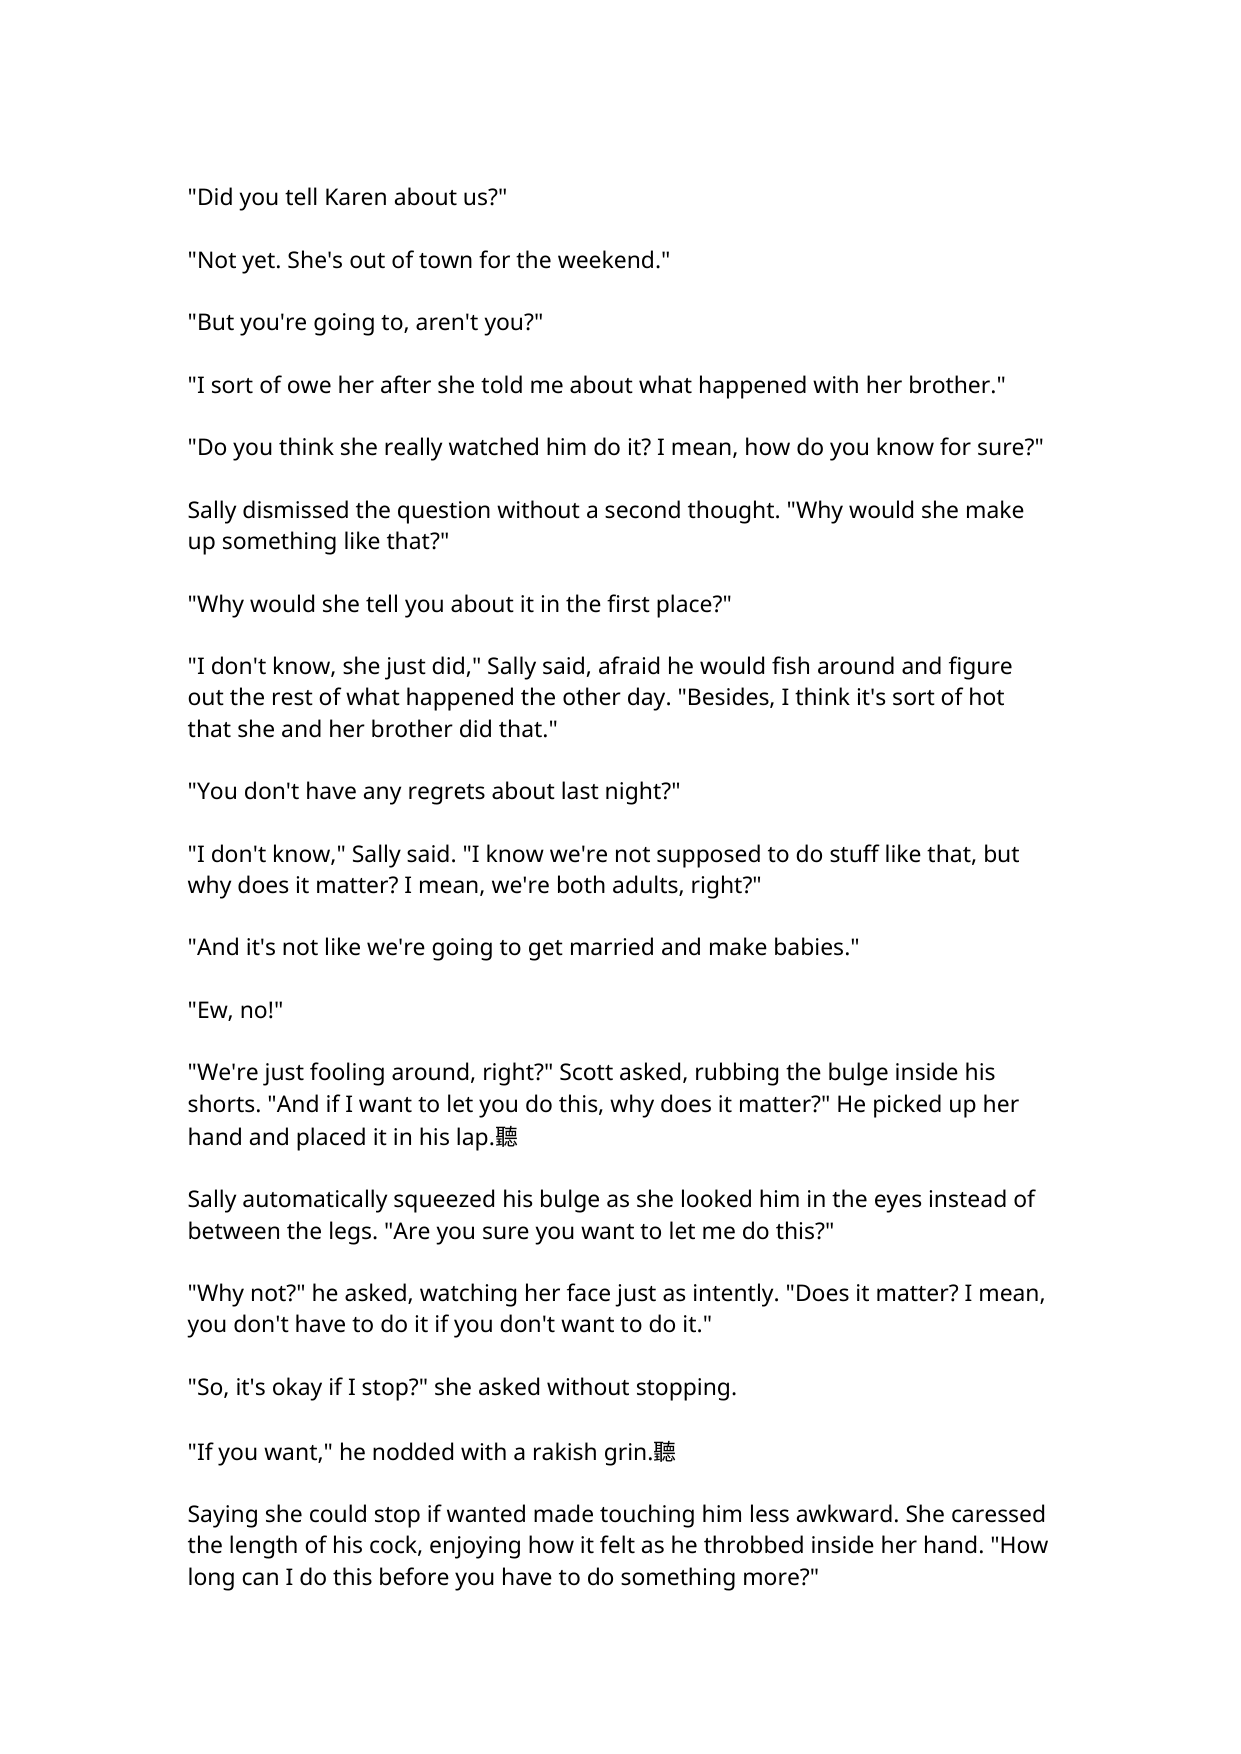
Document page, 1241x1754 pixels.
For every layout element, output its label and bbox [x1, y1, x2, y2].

text [187, 150, 1053, 1592]
